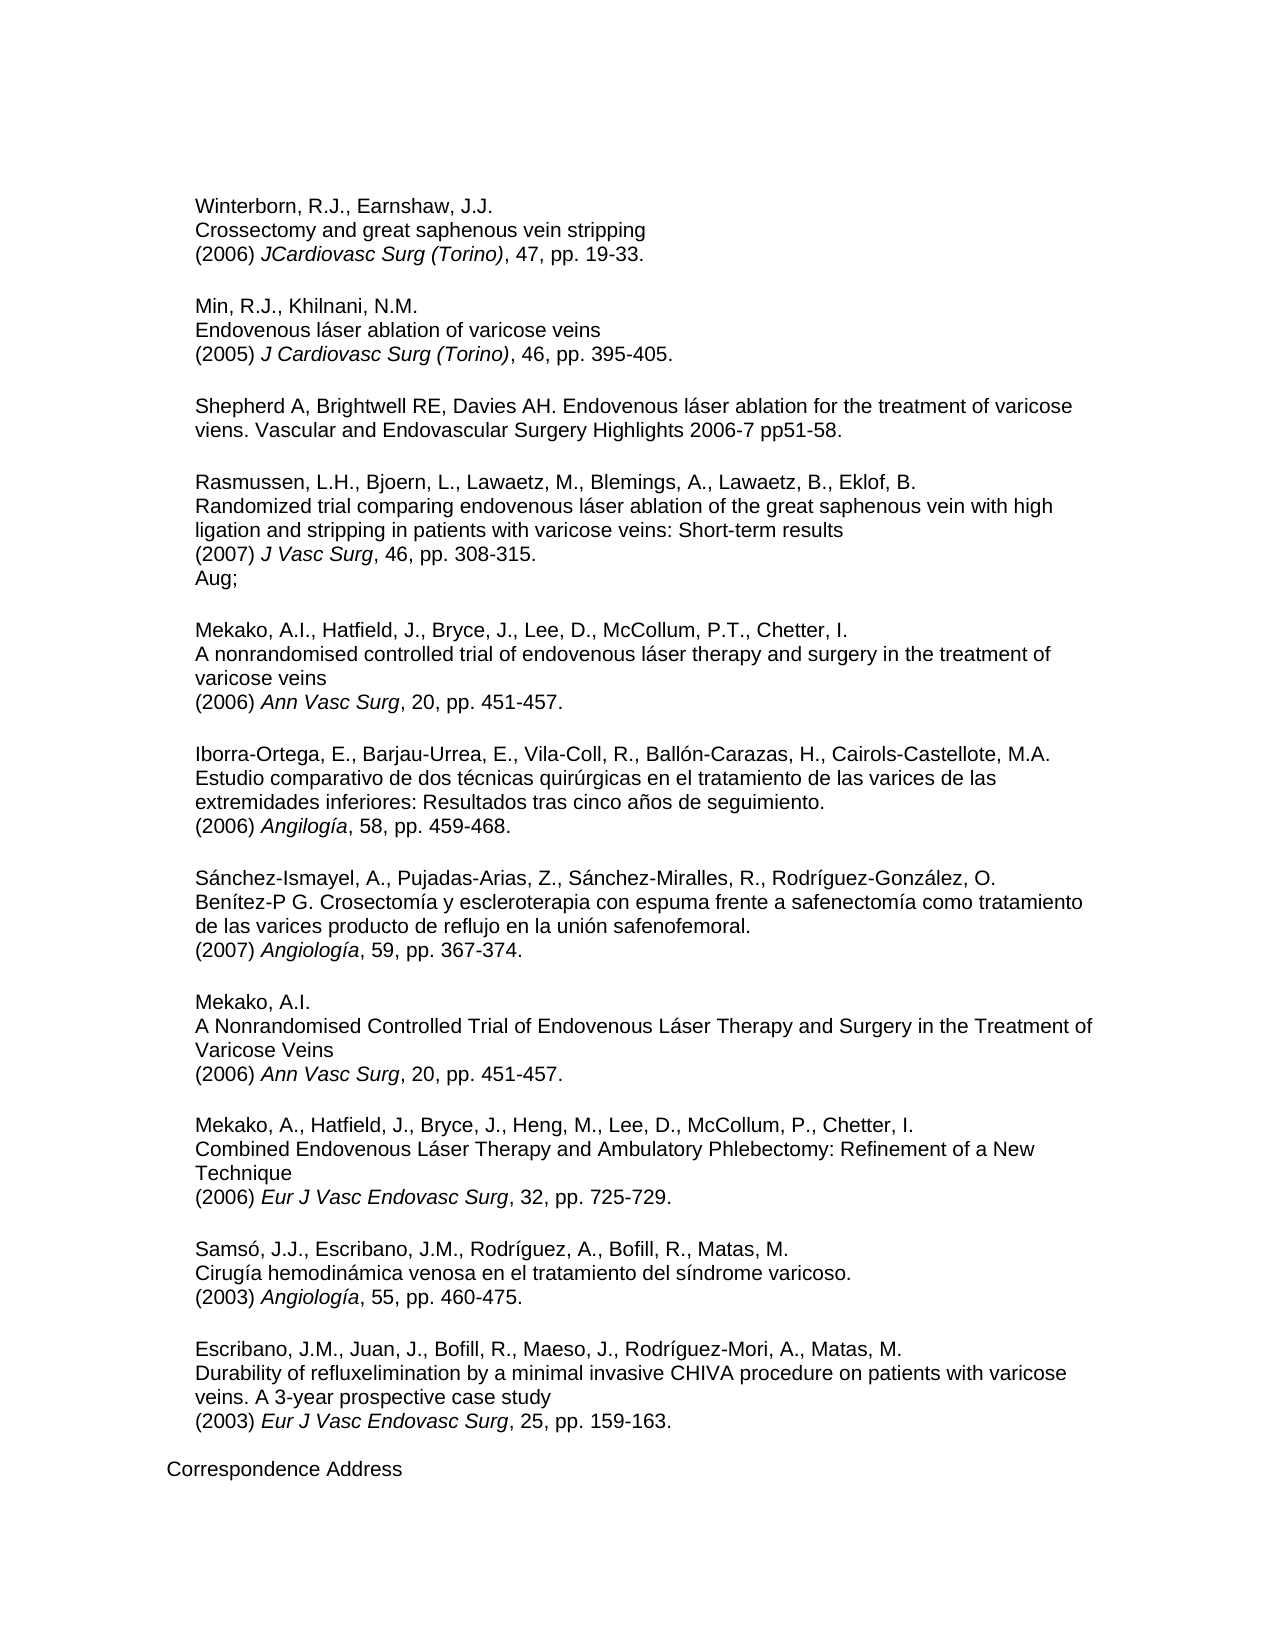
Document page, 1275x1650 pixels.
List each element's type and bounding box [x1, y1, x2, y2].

table_cell [148, 148, 1127, 1499]
